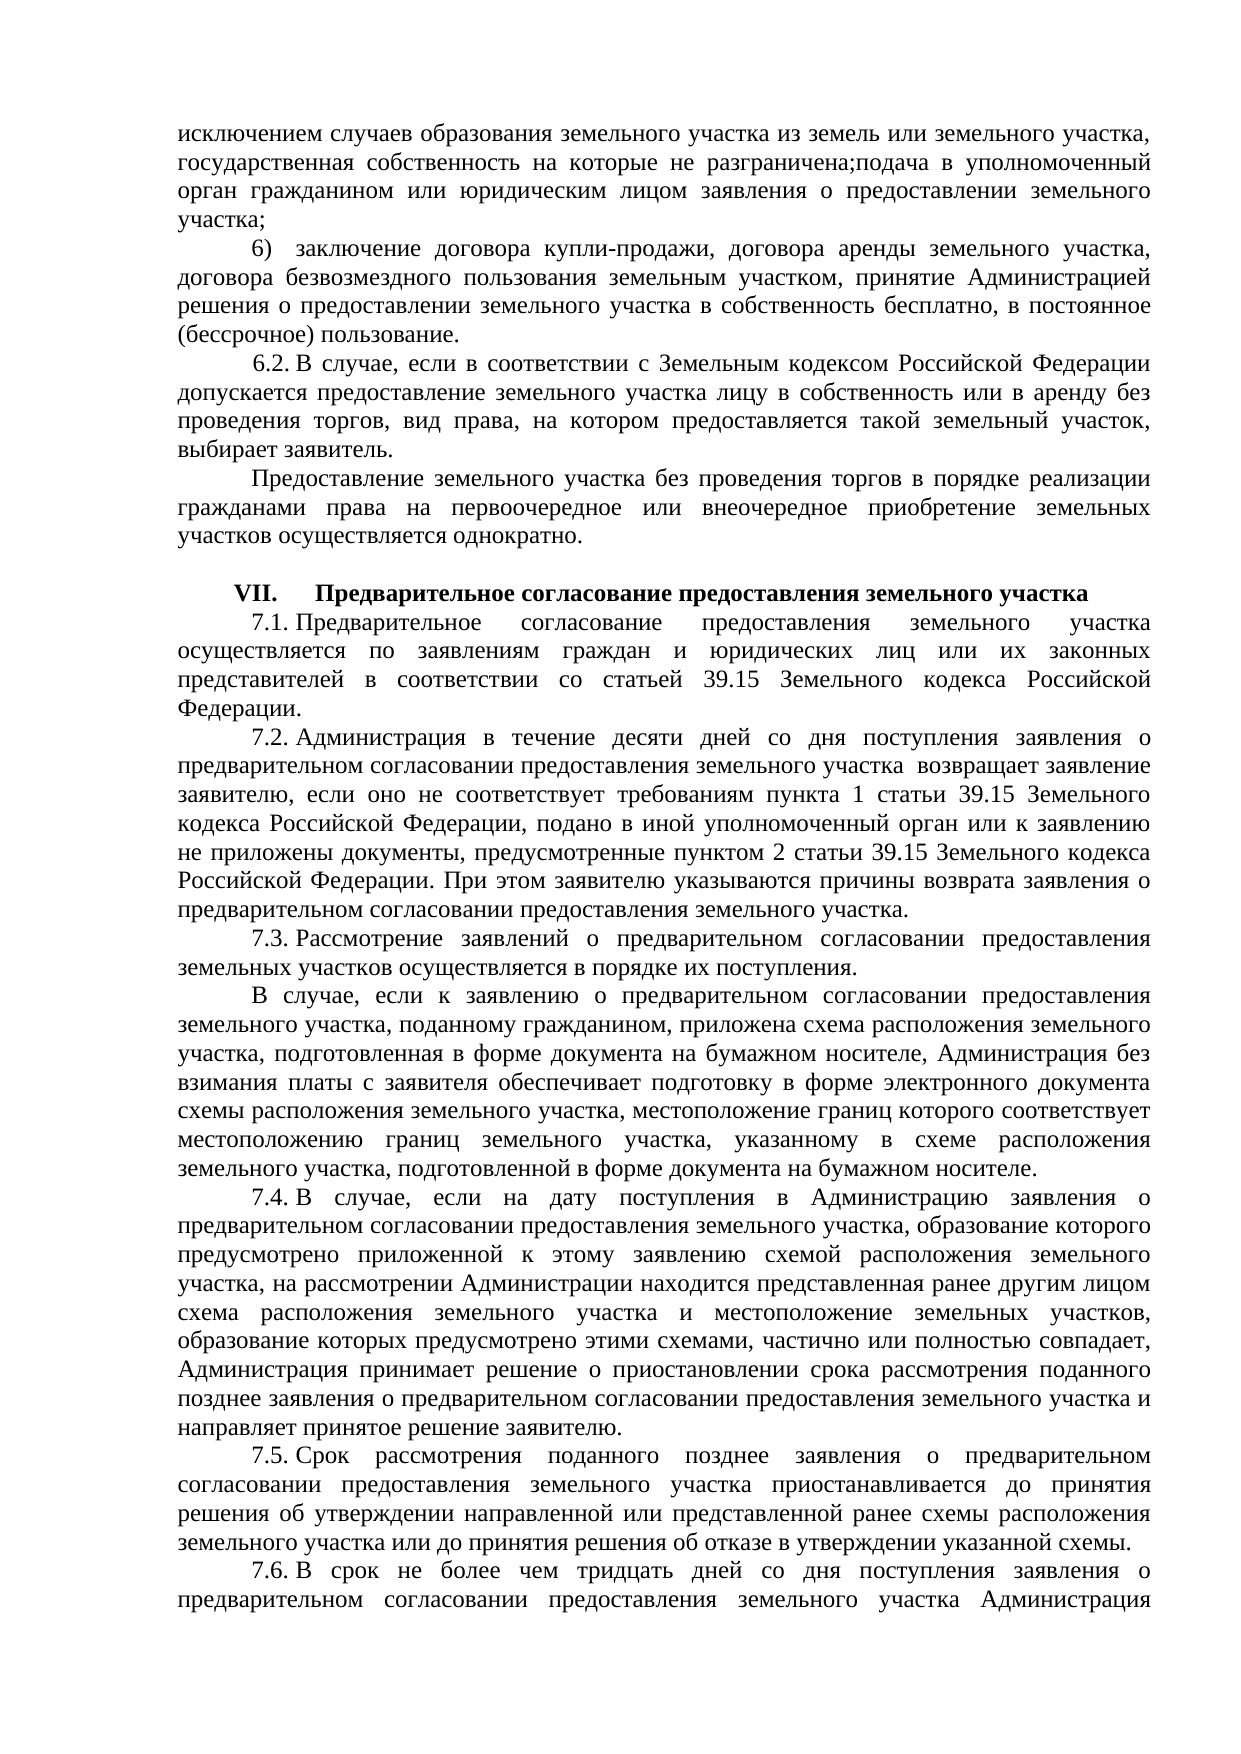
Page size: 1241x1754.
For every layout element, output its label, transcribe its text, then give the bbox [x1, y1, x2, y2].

list В случае, если на дату поступления в Администрацию заявления о предварительном согласовании предоставления земельного участка, образование которого предусмотрено приложенной к этому заявлению схемой расположения земельного участка, на рассмотрении Администрации находится представленная ранее другим лицом схема расположения земельного участка и местоположение земельных участков, образование которых предусмотрено этими схемами, частично или полностью совпадает, Администрация принимает решение о приостановлении срока рассмотрения поданного позднее заявления о предварительном согласовании предоставления земельного участка и направляет принятое решение заявителю. [177, 1182, 1152, 1441]
text В случае, если к заявлению о предварительном согласовании предоставления земельного участка, поданному гражданином, приложена схема расположения земельного участка, подготовленная в форме документа на бумажном носителе, Администрация без взимания платы с заявителя обеспечивает подготовку в форме электронного документа схемы расположения земельного участка, местоположение границ которого соответствует местоположению границ земельного участка, указанному в схеме расположения земельного участка, подготовленной в форме документа на бумажном носителе. [177, 981, 1152, 1182]
list заключение договора купли-продажи, договора аренды земельного участка, договора безвозмездного пользования земельным участком, принятие Администрацией решения о предоставлении земельного участка в собственность бесплатно, в постоянное (бессрочное) пользование. [177, 233, 1152, 348]
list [177, 118, 1152, 233]
list Срок рассмотрения поданного позднее заявления о предварительном согласовании предоставления земельного участка приостанавливается до принятия решения об утверждении направленной или представленной ранее схемы расположения земельного участка или до принятия решения об отказе в утверждении указанной схемы. [177, 1441, 1152, 1556]
list Администрация в течение десяти дней со дня поступления заявления о предварительном согласовании предоставления земельного участка возвращает заявление заявителю, если оно не соответствует требованиям пункта 1 статьи 39.15 Земельного кодекса Российской Федерации, подано в иной уполномоченный орган или к заявлению не приложены документы, предусмотренные пунктом 2 статьи 39.15 Земельного кодекса Российской Федерации. При этом заявителю указываются причины возврата заявления о предварительном согласовании предоставления земельного участка. [177, 722, 1152, 923]
list Рассмотрение заявлений о предварительном согласовании предоставления земельных участков осуществляется в порядке их поступления. [177, 923, 1152, 981]
list Предоставление земельного участка без проведения торгов в порядке реализации гражданами права на первоочередное или внеочередное приобретение земельных участков осуществляется однократно. [177, 463, 1152, 549]
list Предварительное согласование предоставления земельного участка [215, 578, 1152, 607]
list Предварительное согласование предоставления земельного участка осуществляется по заявлениям граждан и юридических лиц или их законных представителей в соответствии со статьей 39.15 Земельного кодекса Российской Федерации. [177, 607, 1152, 722]
list В случае, если в соответствии с Земельным кодексом Российской Федерации допускается предоставление земельного участка лицу в собственность или в аренду без проведения торгов, вид права, на котором предоставляется такой земельный участок, выбирает заявитель. [177, 348, 1152, 463]
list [177, 1556, 1152, 1613]
